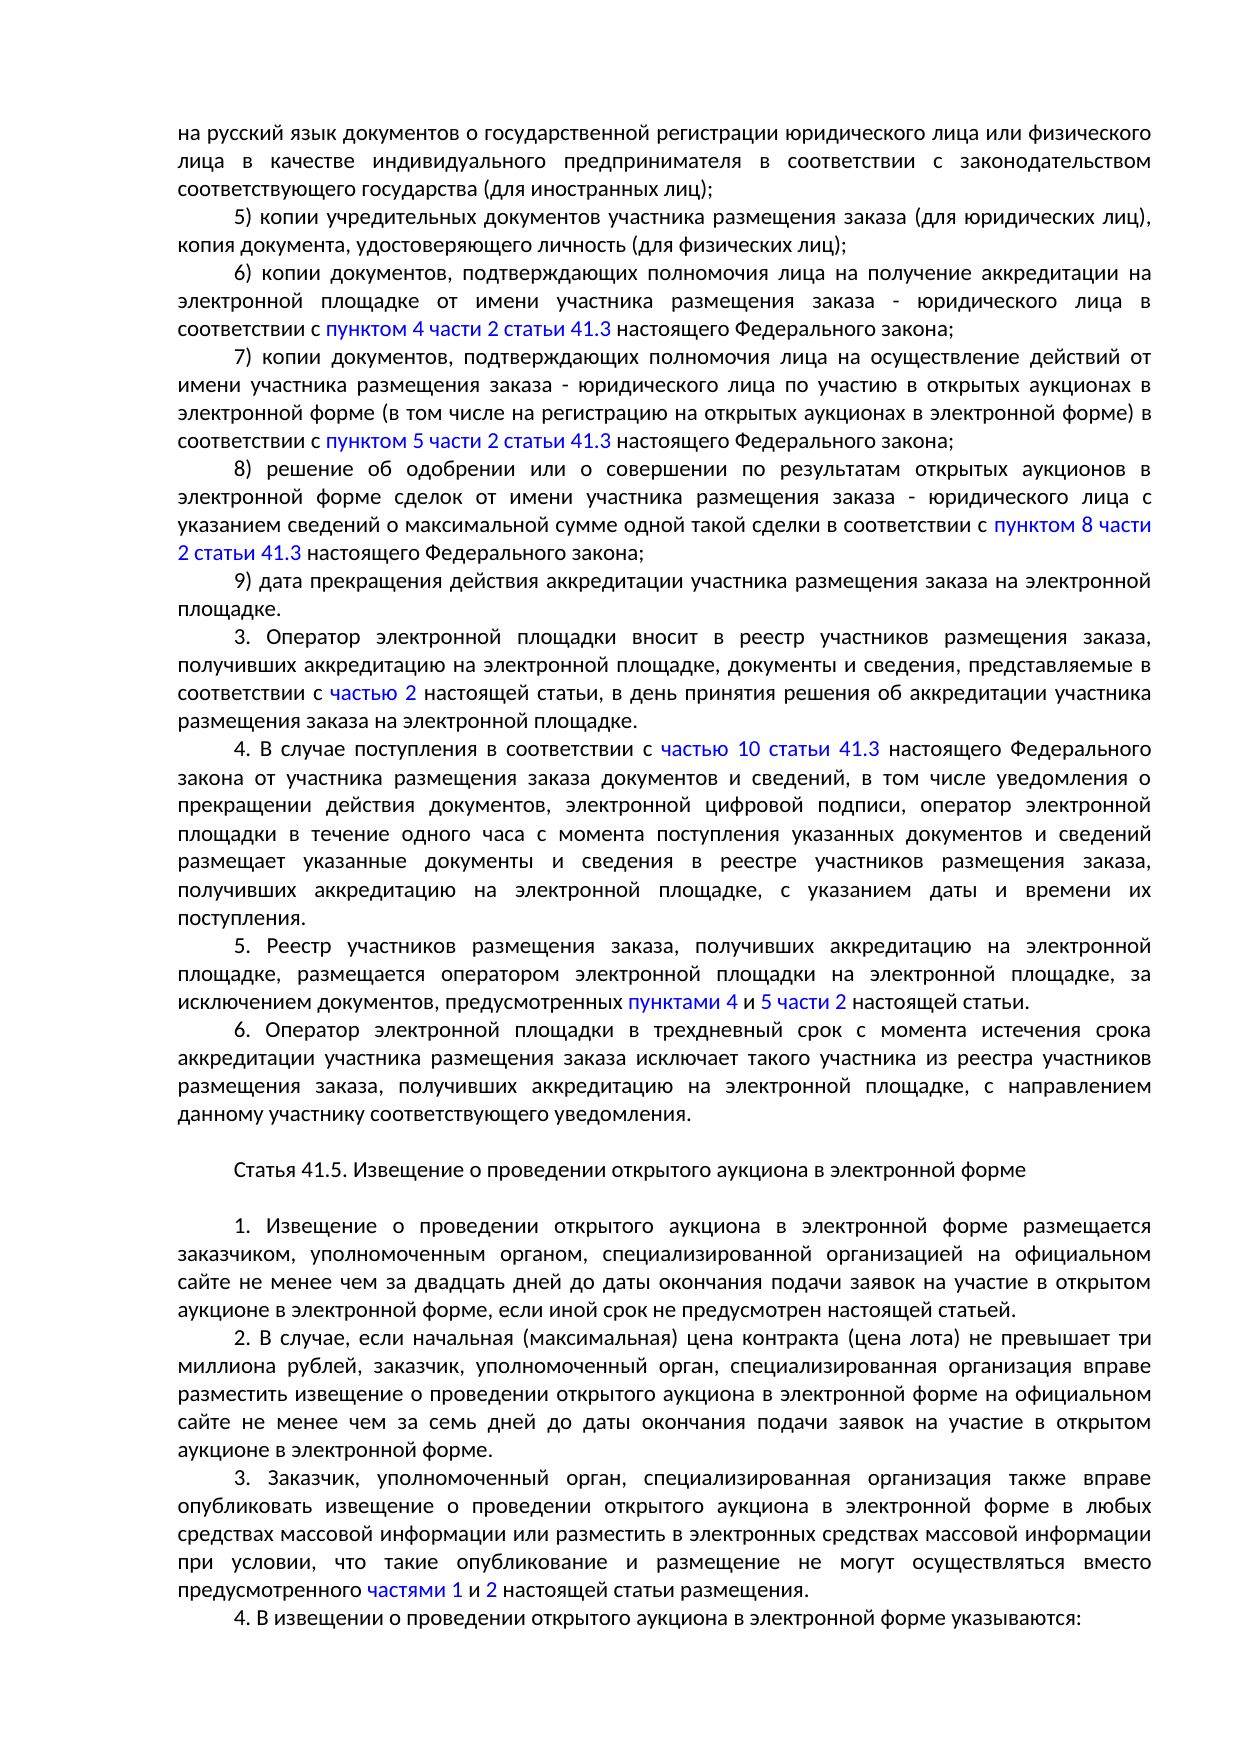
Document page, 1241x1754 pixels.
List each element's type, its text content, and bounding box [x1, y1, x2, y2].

text 3. Оператор электронной площадки вносит в реестр участников размещения заказа, получивших аккредитацию на электронной площадке, документы и сведения, представляемые в соответствии с частью 2 настоящей статьи, в день принятия решения об аккредитации участника размещения заказа на электронной площадке. [177, 622, 1152, 734]
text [177, 118, 1152, 202]
text 4. В случае поступления в соответствии с частью 10 статьи 41.3 настоящего Федерального закона от участника размещения заказа документов и сведений, в том числе уведомления о прекращении действия документов, электронной цифровой подписи, оператор электронной площадки в течение одного часа с момента поступления указанных документов и сведений размещает указанные документы и сведения в реестре участников размещения заказа, получивших аккредитацию на электронной площадке, с указанием даты и времени их поступления. [177, 734, 1152, 931]
text 3. Заказчик, уполномоченный орган, специализированная организация также вправе опубликовать извещение о проведении открытого аукциона в электронной форме в любых средствах массовой информации или разместить в электронных средствах массовой информации при условии, что такие опубликование и размещение не могут осуществляться вместо предусмотренного частями 1 и 2 настоящей статьи размещения. [177, 1463, 1152, 1603]
text 6) копии документов, подтверждающих полномочия лица на получение аккредитации на электронной площадке от имени участника размещения заказа - юридического лица в соответствии с пунктом 4 части 2 статьи 41.3 настоящего Федерального закона; [177, 258, 1152, 342]
text 6. Оператор электронной площадки в трехдневный срок с момента истечения срока аккредитации участника размещения заказа исключает такого участника из реестра участников размещения заказа, получивших аккредитацию на электронной площадке, с направлением данному участнику соответствующего уведомления. [177, 1015, 1152, 1127]
text 5) копии учредительных документов участника размещения заказа (для юридических лиц), копия документа, удостоверяющего личность (для физических лиц); [177, 202, 1152, 258]
text 4. В извещении о проведении открытого аукциона в электронной форме указываются: [177, 1603, 1152, 1631]
text 9) дата прекращения действия аккредитации участника размещения заказа на электронной площадке. [177, 566, 1152, 622]
text 2. В случае, если начальная (максимальная) цена контракта (цена лота) не превышает три миллиона рублей, заказчик, уполномоченный орган, специализированная организация вправе разместить извещение о проведении открытого аукциона в электронной форме на официальном сайте не менее чем за семь дней до даты окончания подачи заявок на участие в открытом аукционе в электронной форме. [177, 1323, 1152, 1463]
text Статья 41.5. Извещение о проведении открытого аукциона в электронной форме [177, 1155, 1152, 1183]
text 1. Извещение о проведении открытого аукциона в электронной форме размещается заказчиком, уполномоченным органом, специализированной организацией на официальном сайте не менее чем за двадцать дней до даты окончания подачи заявок на участие в открытом аукционе в электронной форме, если иной срок не предусмотрен настоящей статьей. [177, 1211, 1152, 1323]
text 5. Реестр участников размещения заказа, получивших аккредитацию на электронной площадке, размещается оператором электронной площадки на электронной площадке, за исключением документов, предусмотренных пунктами 4 и 5 части 2 настоящей статьи. [177, 931, 1152, 1015]
text 7) копии документов, подтверждающих полномочия лица на осуществление действий от имени участника размещения заказа - юридического лица по участию в открытых аукционах в электронной форме (в том числе на регистрацию на открытых аукционах в электронной форме) в соответствии с пунктом 5 части 2 статьи 41.3 настоящего Федерального закона; [177, 342, 1152, 454]
text 8) решение об одобрении или о совершении по результатам открытых аукционов в электронной форме сделок от имени участника размещения заказа - юридического лица с указанием сведений о максимальной сумме одной такой сделки в соответствии с пунктом 8 части 2 статьи 41.3 настоящего Федерального закона; [177, 454, 1152, 566]
